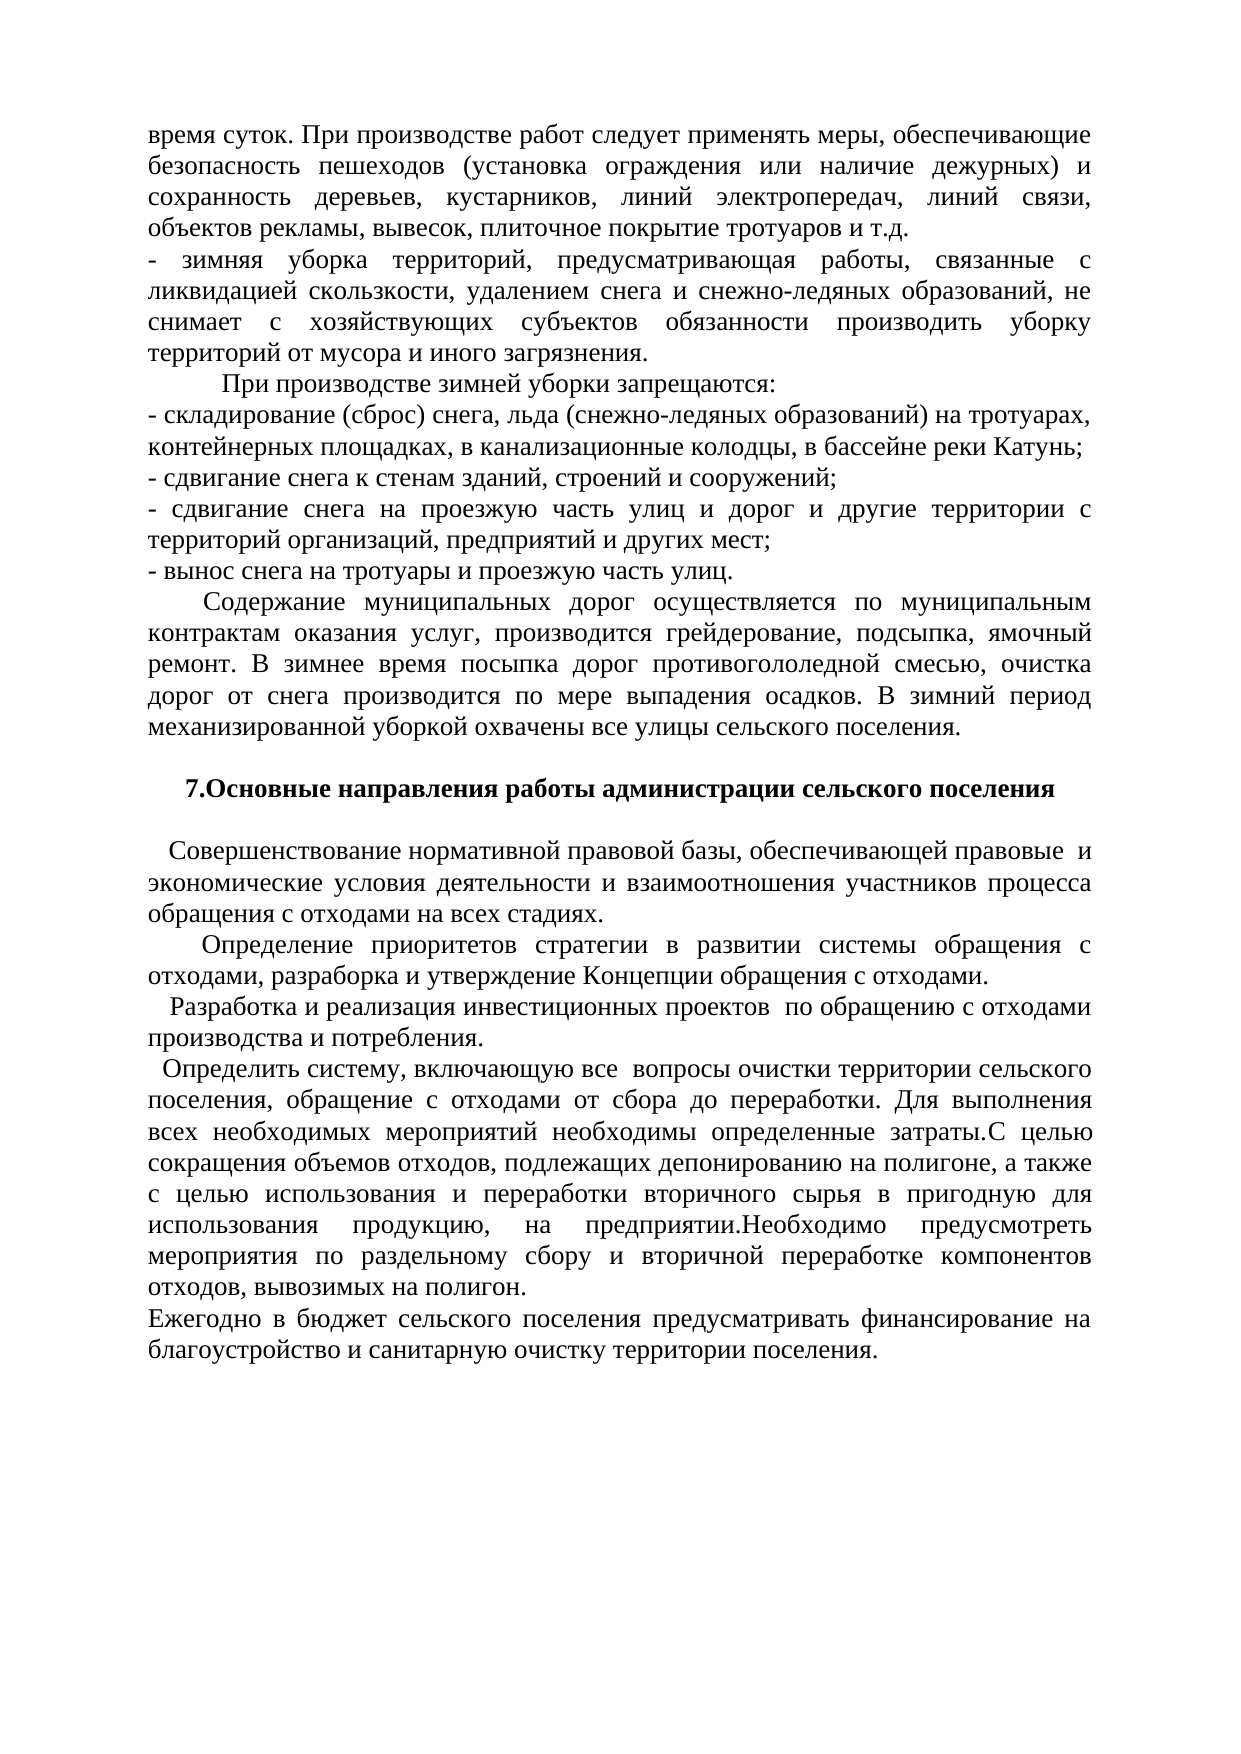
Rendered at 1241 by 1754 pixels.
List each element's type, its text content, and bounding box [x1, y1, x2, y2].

text - вынос снега на тротуары и проезжую часть улиц. [148, 554, 1092, 585]
text Разработка и реализация инвестиционных проектов по обращению с отходами производства и потребления. [148, 990, 1093, 1052]
text - складирование (сброс) снега, льда (снежно-ледяных образований) на тротуарах, контейнерных площадках, в канализационные колодцы, в бассейне реки Катунь; [148, 398, 1092, 461]
text Ежегодно в бюджет сельского поселения предусматривать финансирование на благоустройство и санитарную очистку территории поселения. [148, 1302, 1092, 1364]
text Определить систему, включающую все вопросы очистки территории сельского поселения, обращение с отходами от сбора до переработки. Для выполнения всех необходимых мероприятий необходимы определенные затраты.С целью сокращения объемов отходов, подлежащих депонированию на полигоне, а также с целью использования и переработки вторичного сырья в пригодную для использования продукцию, на предприятии.Необходимо предусмотреть мероприятия по раздельному сбору и вторичной переработке компонентов отходов, вывозимых на полигон. [148, 1052, 1093, 1302]
text Определение приоритетов стратегии в развитии системы обращения с отходами, разраборка и утверждение Концепции обращения с отходами. [148, 928, 1093, 990]
text - сдвигание снега к стенам зданий, строений и сооружений; [148, 461, 1092, 492]
text Содержание муниципальных дорог осуществляется по муниципальным контрактам оказания услуг, производится грейдерование, подсыпка, ямочный ремонт. В зимнее время посыпка дорог противогололедной смесью, очистка дорог от снега производится по мере выпадения осадков. В зимний период механизированной уборкой охвачены все улицы сельского поселения. [148, 585, 1093, 741]
text - сдвигание снега на проезжую часть улиц и дорог и другие территории с территорий организаций, предприятий и других мест; [148, 492, 1092, 554]
text При производстве зимней уборки запрещаются: [148, 367, 1092, 398]
text Совершенствование нормативной правовой базы, обеспечивающей правовые и экономические условия деятельности и взаимоотношения участников процесса обращения с отходами на всех стадиях. [148, 834, 1093, 928]
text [148, 118, 1092, 243]
text - зимняя уборка территорий, предусматривающая работы, связанные с ликвидацией скользкости, удалением снега и снежно-ледяных образований, не снимает с хозяйствующих субъектов обязанности производить уборку территорий от мусора и иного загрязнения. [148, 243, 1092, 367]
text 7.Основные направления работы администрации сельского поселения [148, 772, 1093, 803]
